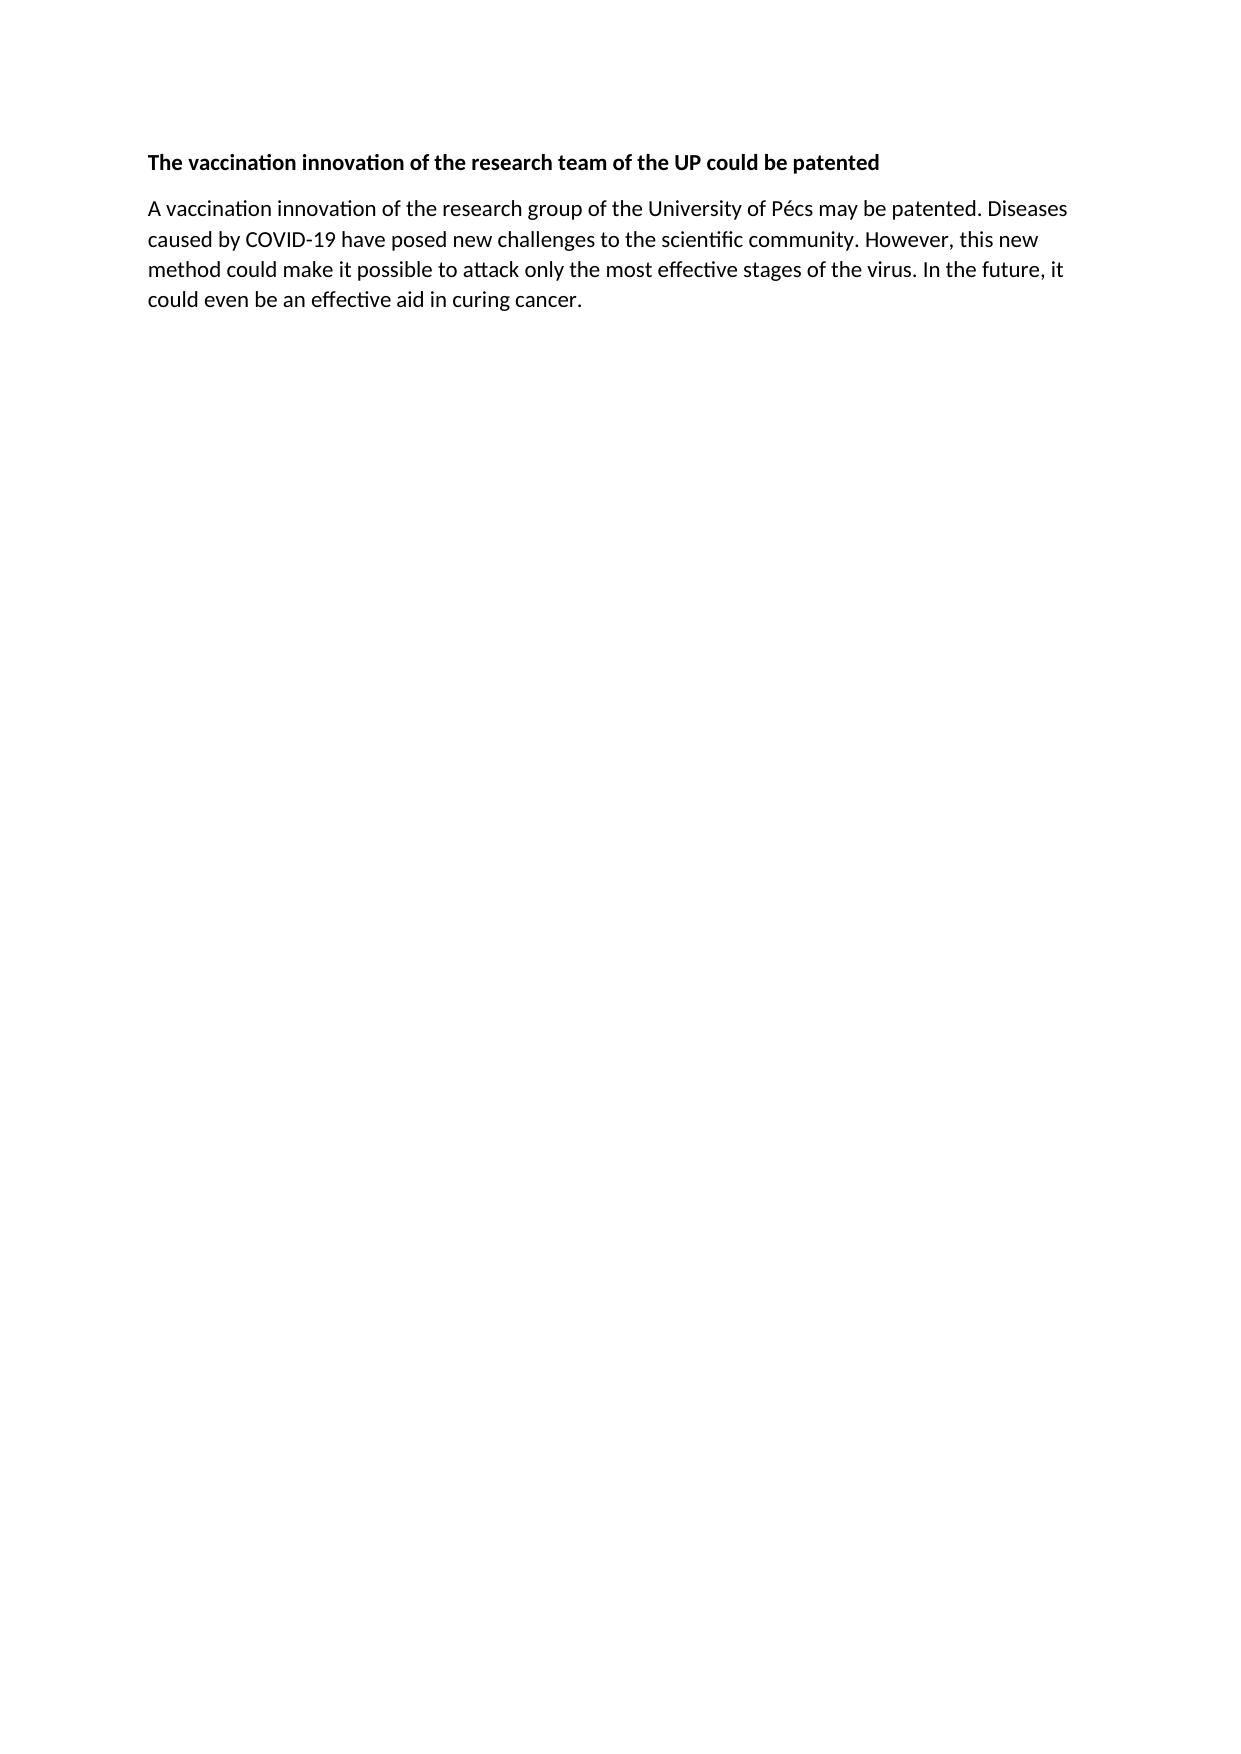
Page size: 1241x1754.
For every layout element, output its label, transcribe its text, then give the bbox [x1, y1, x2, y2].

text The vaccination innovation of the research team of the UP could be patented [148, 148, 1093, 176]
text A vaccination innovation of the research group of the University of Pécs may be patented. Diseases caused by COVID-19 have posed new challenges to the scientific community. However, this new method could make it possible to attack only the most effective stages of the virus. In the future, it could even be an effective aid in curing cancer. [148, 194, 1093, 313]
